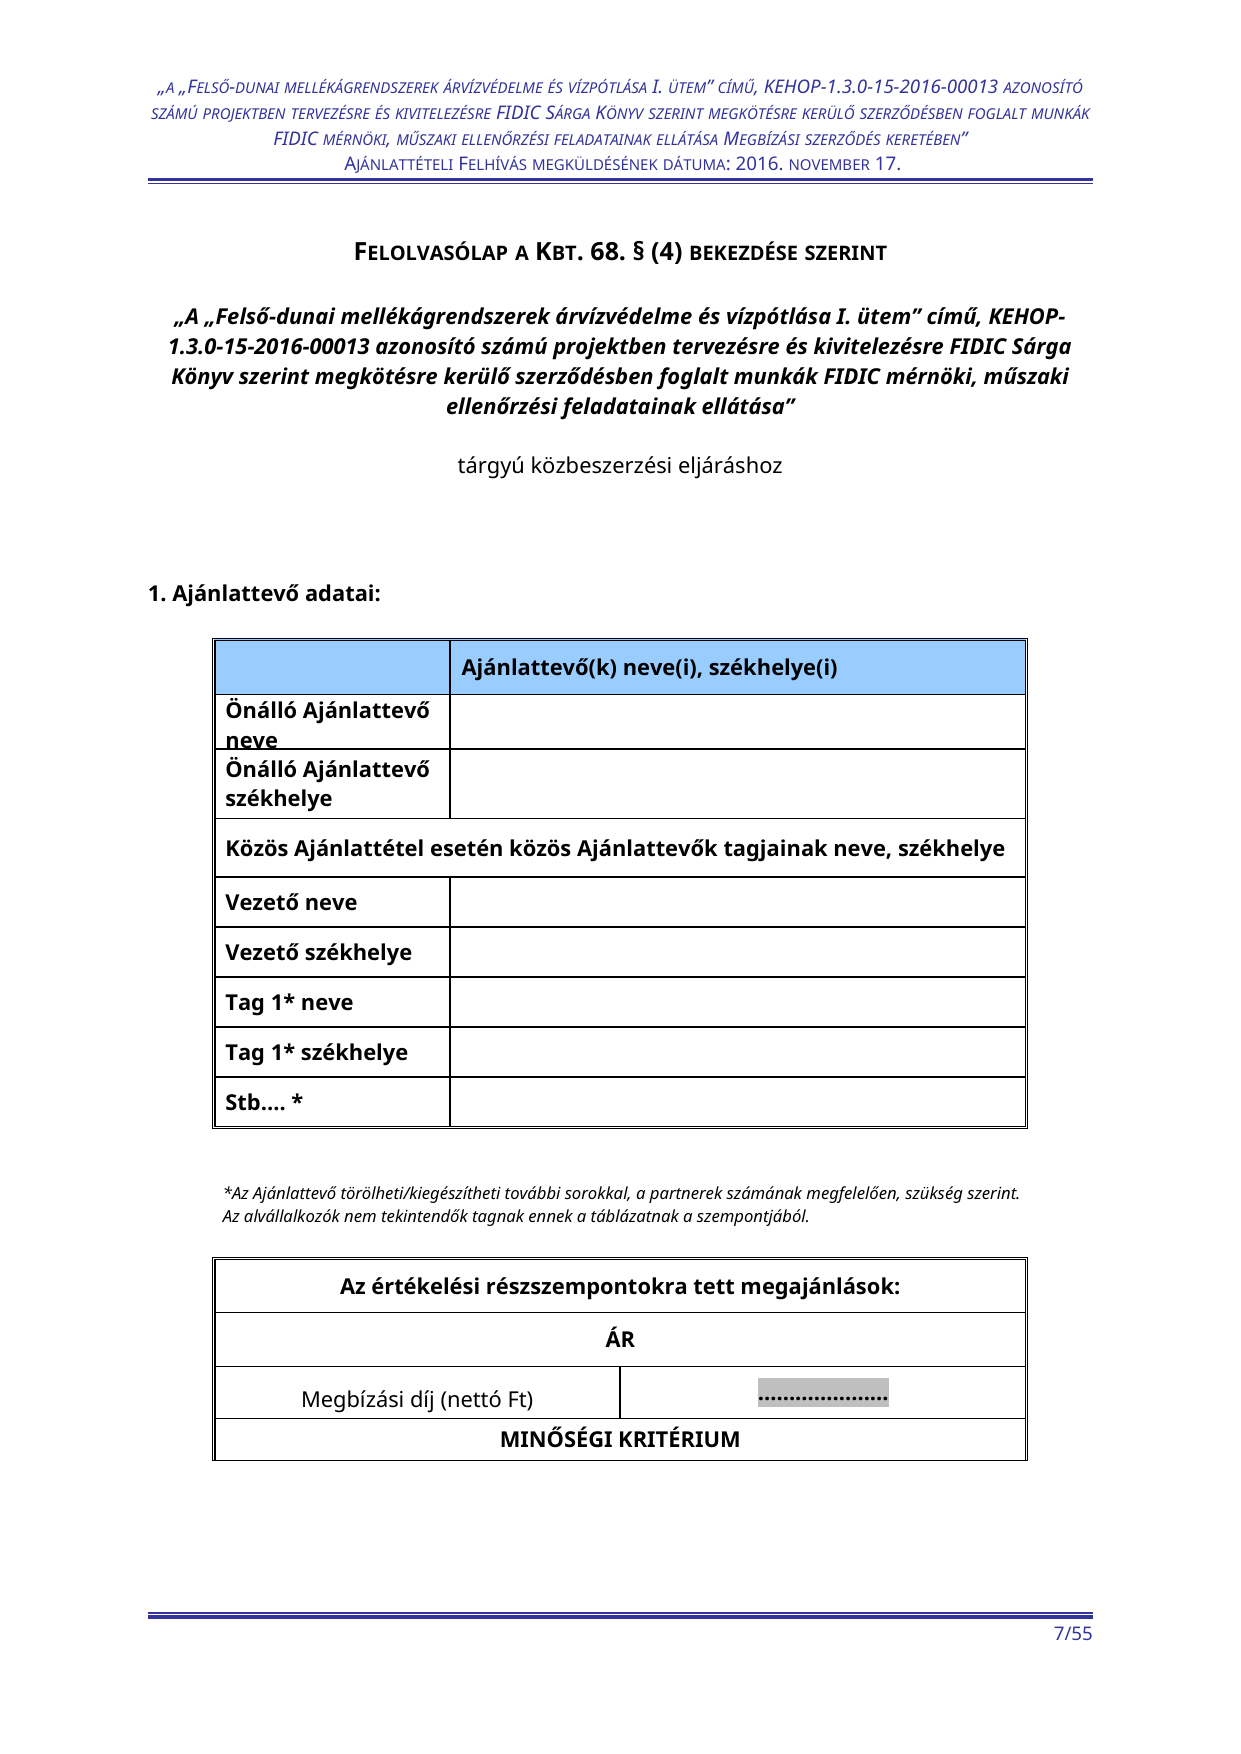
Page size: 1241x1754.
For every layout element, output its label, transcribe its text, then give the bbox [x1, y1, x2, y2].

table_cell [451, 1028, 1025, 1076]
table_cell Önálló Ajánlattevő neve [216, 695, 449, 748]
table_cell [451, 1078, 1025, 1126]
table_header Ajánlattevő(k) neve(i), székhelye(i) [451, 641, 1025, 694]
table_cell MINŐSÉGI KRITÉRIUM [216, 1419, 1025, 1459]
table_cell Önálló Ajánlattevő székhelye [216, 750, 449, 817]
table_cell [451, 928, 1025, 976]
table_cell [451, 878, 1025, 926]
text „A „Felső-dunai mellékágrendszerek árvízvédelme és vízpótlása I. ütem” című, KEHOP-1.3.0-15-2016-00013 azonosító számú projektben tervezésre és kivitelezésre FIDIC Sárga Könyv szerint megkötésre kerülő szerződésben foglalt munkák FIDIC mérnöki, műszaki ellenőrzési feladatainak ellátása” [148, 301, 1093, 420]
text 1. Ajánlattevő adatai: [148, 578, 1093, 608]
text *Az Ajánlattevő törölheti/kiegészítheti további sorokkal, a partnerek számának megfelelően, szükség szerint. Az alvállalkozók nem tekintendők tagnak ennek a táblázatnak a szempontjából. [223, 1182, 1029, 1227]
table_cell ………………… [621, 1367, 1025, 1417]
text Felolvasólap a Kbt. 68. § (4) bekezdése szerint [148, 233, 1093, 267]
table_cell Tag 1* neve [216, 978, 449, 1026]
table_cell Megbízási díj (nettó Ft) [216, 1367, 619, 1417]
table_cell [451, 978, 1025, 1026]
table_cell Tag 1* székhelye [216, 1028, 449, 1076]
table_cell ÁR [216, 1313, 1025, 1366]
table_header [216, 641, 449, 694]
table_cell [451, 695, 1025, 748]
table_cell [451, 750, 1025, 817]
table_cell Stb.… * [216, 1078, 449, 1126]
table_header Az értékelési részszempontokra tett megajánlások: [216, 1260, 1025, 1312]
text tárgyú közbeszerzési eljáráshoz [148, 450, 1093, 480]
table_cell Vezető székhelye [216, 928, 449, 976]
table_cell Közös Ajánlattétel esetén közös Ajánlattevők tagjainak neve, székhelye [216, 819, 1025, 876]
table_cell Vezető neve [216, 878, 449, 926]
